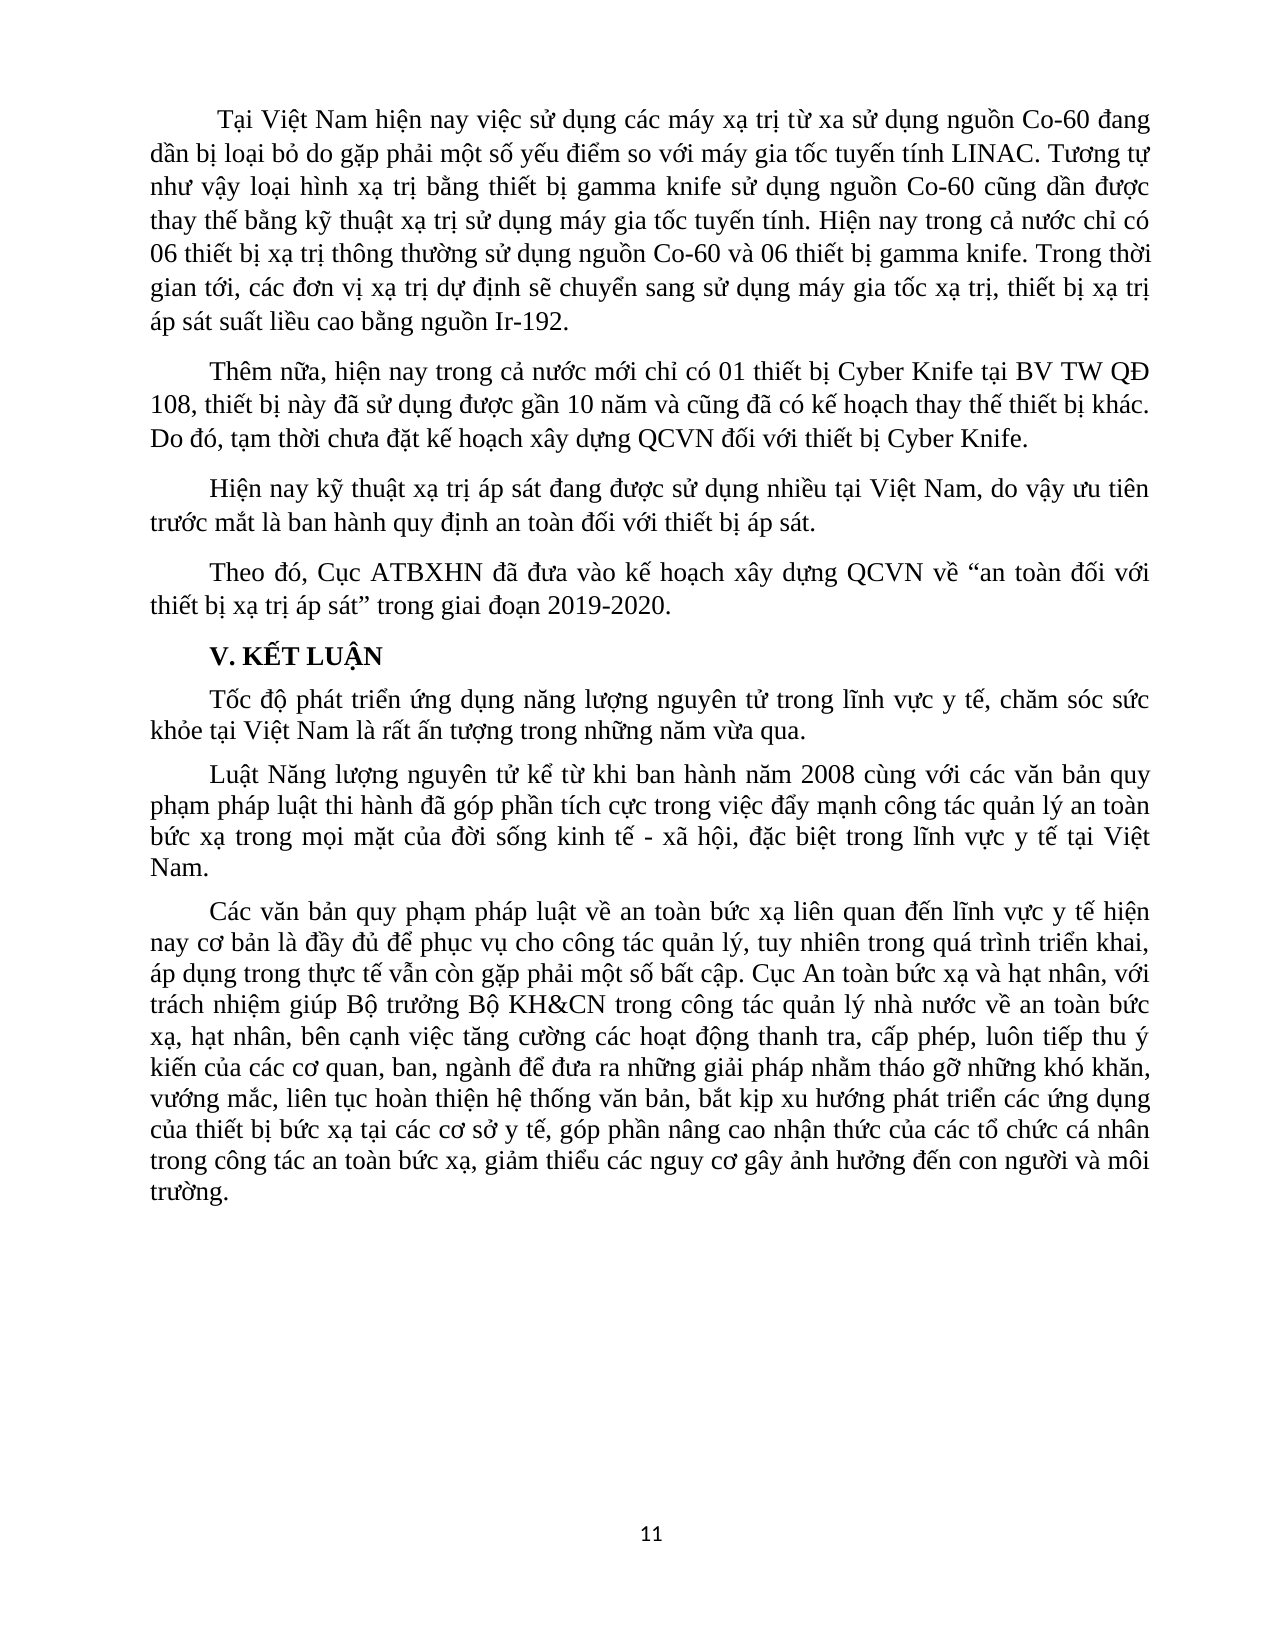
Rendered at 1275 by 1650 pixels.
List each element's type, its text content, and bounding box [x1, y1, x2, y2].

text Thêm nữa, hiện nay trong cả nước mới chỉ có 01 thiết bị Cyber Knife tại BV TW QĐ 108, thiết bị này đã sử dụng được gần 10 năm và cũng đã có kế hoạch thay thế thiết bị khác. Do đó, tạm thời chưa đặt kế hoạch xây dựng QCVN đối với thiết bị Cyber Knife. [150, 355, 1152, 453]
text V. KẾT LUẬN [150, 640, 1152, 671]
text Các văn bản quy phạm pháp luật về an toàn bức xạ liên quan đến lĩnh vực y tế hiện nay cơ bản là đầy đủ để phục vụ cho công tác quản lý, tuy nhiên trong quá trình triển khai, áp dụng trong thực tế vẫn còn gặp phải một số bất cập. Cục An toàn bức xạ và hạt nhân, với trách nhiệm giúp Bộ trưởng Bộ KH&CN trong công tác quản lý nhà nước về an toàn bức xạ, hạt nhân, bên cạnh việc tăng cường các hoạt động thanh tra, cấp phép, luôn tiếp thu ý kiến của các cơ quan, ban, ngành để đưa ra những giải pháp nhằm tháo gỡ những khó khăn, vướng mắc, liên tục hoàn thiện hệ thống văn bản, bắt kịp xu hướng phát triển các ứng dụng của thiết bị bức xạ tại các cơ sở y tế, góp phần nâng cao nhận thức của các tổ chức cá nhân trong công tác an toàn bức xạ, giảm thiểu các nguy cơ gây ảnh hưởng đến con người và môi trường. [150, 895, 1152, 1207]
text Tại Việt Nam hiện nay việc sử dụng các máy xạ trị từ xa sử dụng nguồn Co-60 đang dần bị loại bỏ do gặp phải một số yếu điểm so với máy gia tốc tuyến tính LINAC. Tương tự như vậy loại hình xạ trị bằng thiết bị gamma knife sử dụng nguồn Co-60 cũng dần được thay thế bằng kỹ thuật xạ trị sử dụng máy gia tốc tuyến tính. Hiện nay trong cả nước chỉ có 06 thiết bị xạ trị thông thường sử dụng nguồn Co-60 và 06 thiết bị gamma knife. Trong thời gian tới, các đơn vị xạ trị dự định sẽ chuyển sang sử dụng máy gia tốc xạ trị, thiết bị xạ trị áp sát suất liều cao bằng nguồn Ir-192. [150, 103, 1152, 336]
text Luật Năng lượng nguyên tử kể từ khi ban hành năm 2008 cùng với các văn bản quy phạm pháp luật thi hành đã góp phần tích cực trong việc đẩy mạnh công tác quản lý an toàn bức xạ trong mọi mặt của đời sống kinh tế - xã hội, đặc biệt trong lĩnh vực y tế tại Việt Nam. [150, 758, 1152, 883]
text Theo đó, Cục ATBXHN đã đưa vào kế hoạch xây dựng QCVN về “an toàn đối với thiết bị xạ trị áp sát” trong giai đoạn 2019-2020. [150, 556, 1152, 621]
text Tốc độ phát triển ứng dụng năng lượng nguyên tử trong lĩnh vực y tế, chăm sóc sức khỏe tại Việt Nam là rất ấn tượng trong những năm vừa qua. [150, 683, 1152, 746]
text Hiện nay kỹ thuật xạ trị áp sát đang được sử dụng nhiều tại Việt Nam, do vậy ưu tiên trước mắt là ban hành quy định an toàn đối với thiết bị áp sát. [150, 472, 1152, 537]
